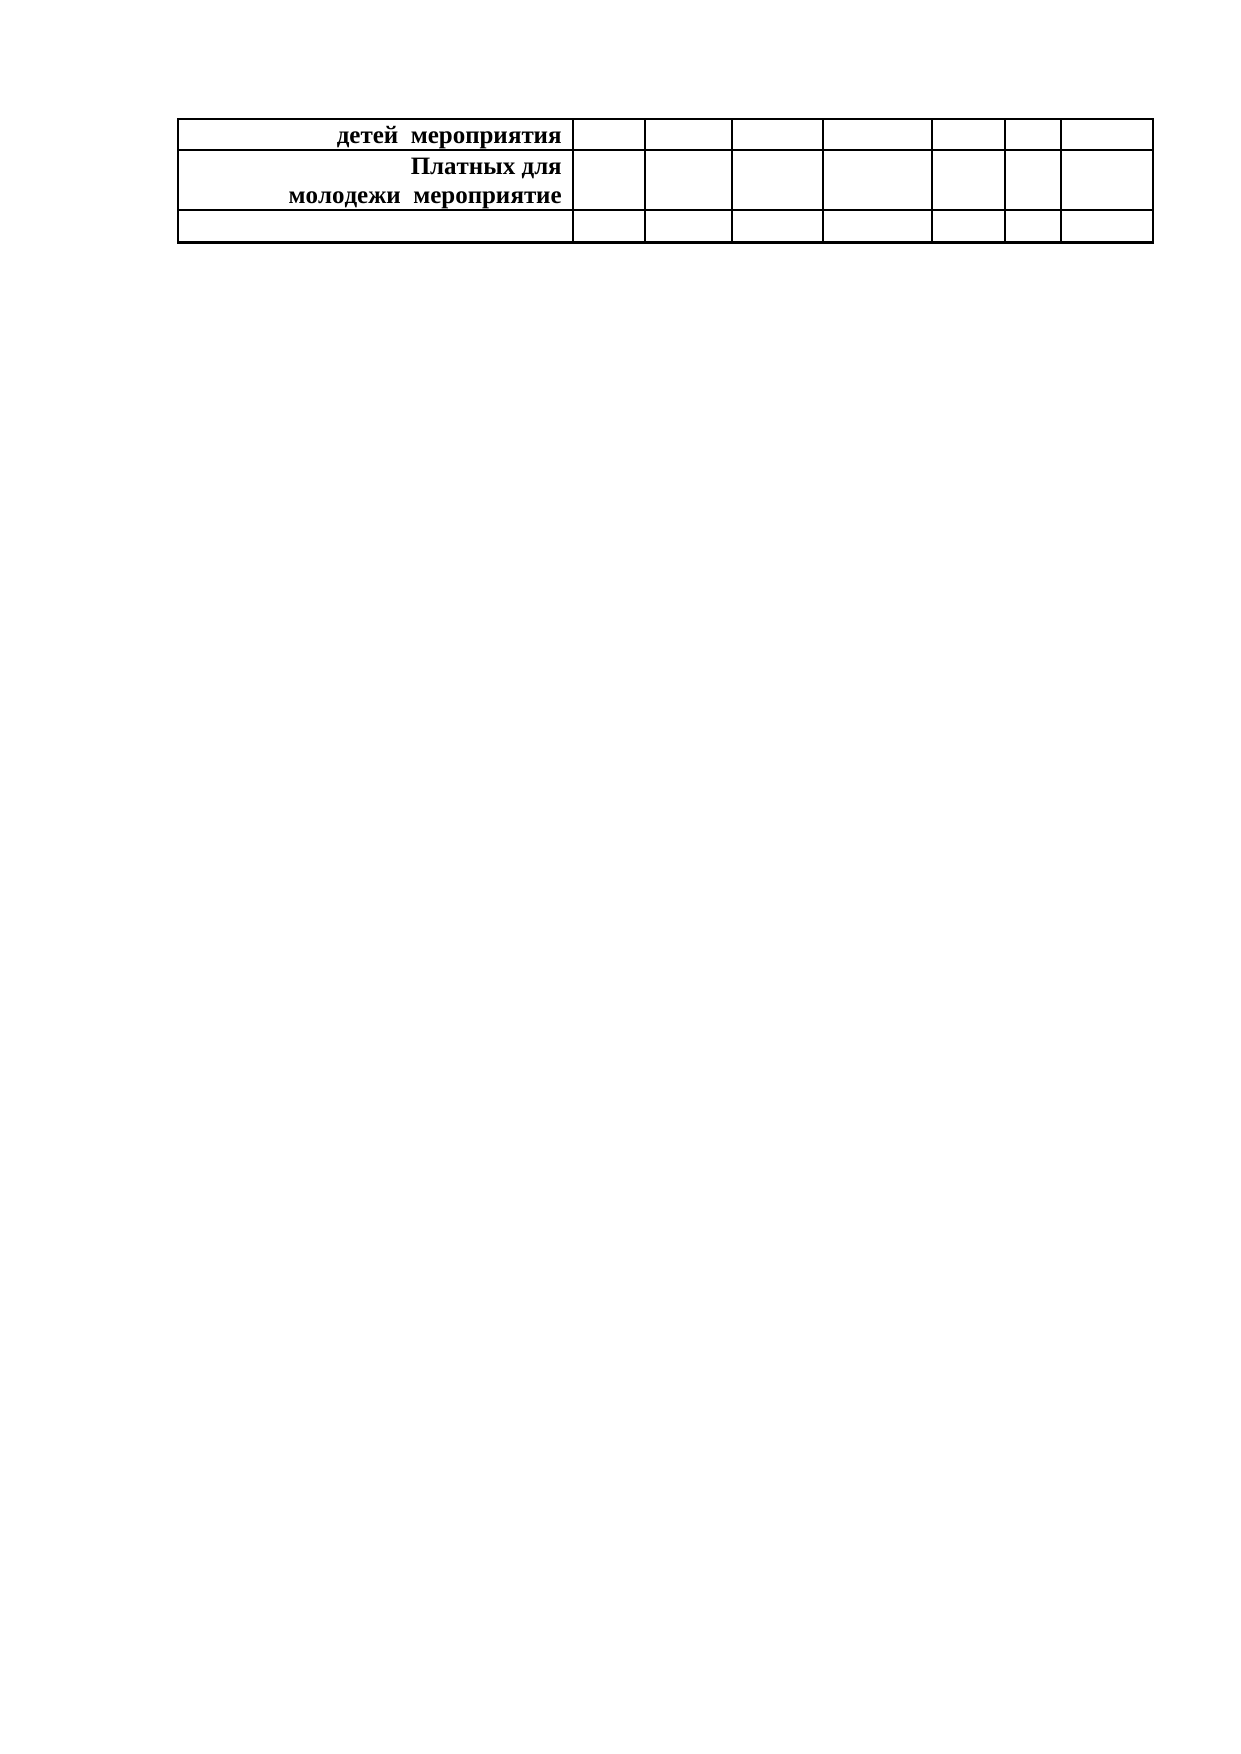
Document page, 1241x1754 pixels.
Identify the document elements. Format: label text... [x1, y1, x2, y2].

table_cell [574, 211, 644, 241]
table_cell [933, 120, 1004, 149]
table_cell [1062, 120, 1152, 149]
table_cell [646, 151, 731, 208]
table_cell [933, 211, 1004, 241]
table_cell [179, 120, 572, 149]
table_cell [824, 211, 931, 241]
table_cell [1006, 211, 1060, 241]
table_cell [733, 211, 822, 241]
table_cell [646, 211, 731, 241]
table_cell [933, 151, 1004, 208]
table_cell [1062, 211, 1152, 241]
table_cell [733, 120, 822, 149]
table_cell [574, 151, 644, 208]
table_cell Платных для молодежи мероприятие [179, 151, 572, 208]
table_cell [179, 211, 572, 241]
table_cell [824, 151, 931, 208]
table_cell [646, 120, 731, 149]
table_cell [1006, 151, 1060, 208]
table_cell [824, 120, 931, 149]
table_cell [1062, 151, 1152, 208]
table_cell [1006, 120, 1060, 149]
table_cell [733, 151, 822, 208]
table_cell [574, 120, 644, 149]
